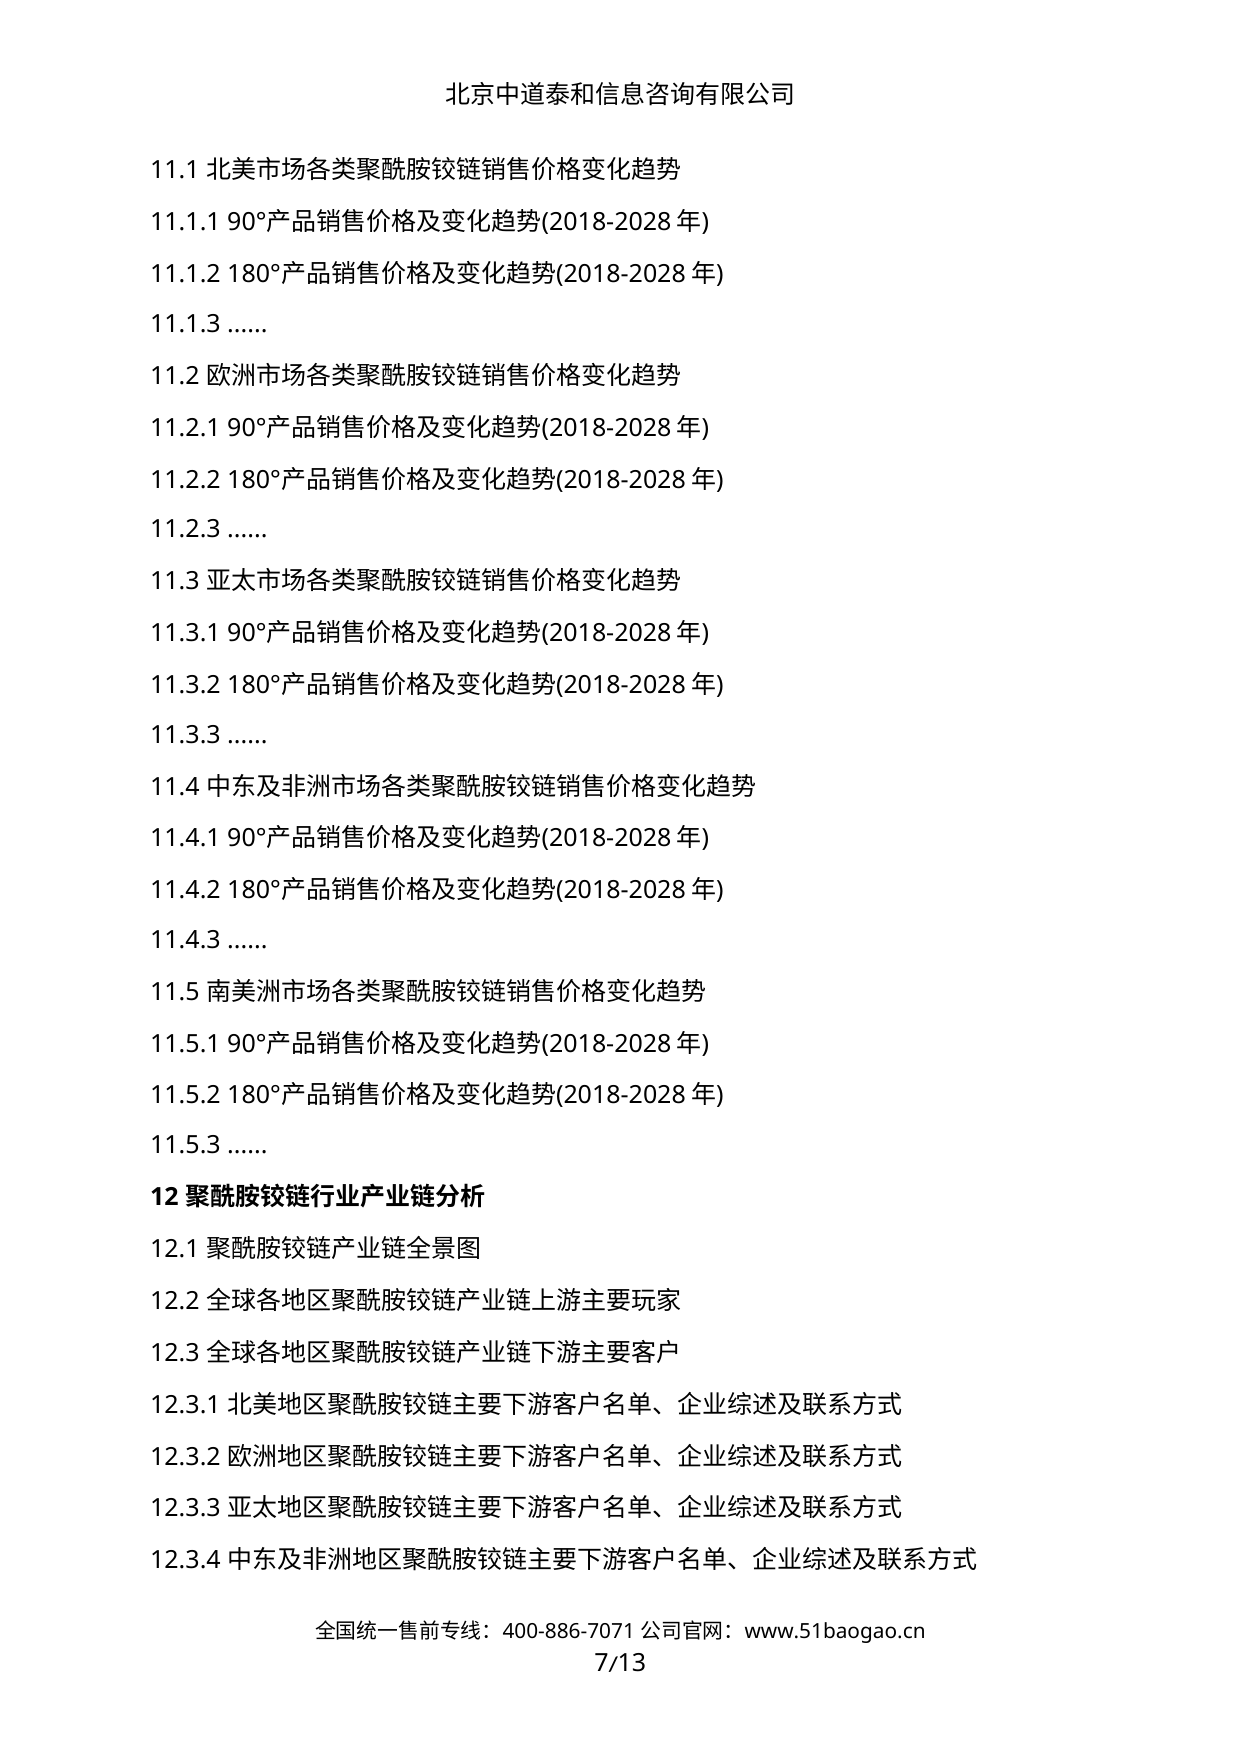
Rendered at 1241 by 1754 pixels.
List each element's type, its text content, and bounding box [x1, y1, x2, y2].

text 11.1.3 ...... [150, 306, 1090, 340]
text 11.3 亚太市场各类聚酰胺铰链销售价格变化趋势 [150, 561, 1090, 597]
text 11.2 欧洲市场各类聚酰胺铰链销售价格变化趋势 [150, 355, 1090, 392]
text 11.4.2 180°产品销售价格及变化趋势(2018-2028年) [150, 870, 1090, 906]
text 12 聚酰胺铰链行业产业链分析 [150, 1177, 1090, 1213]
text 11.2.1 90°产品销售价格及变化趋势(2018-2028年) [150, 407, 1090, 443]
text 11.4 中东及非洲市场各类聚酰胺铰链销售价格变化趋势 [150, 766, 1090, 802]
text 11.4.3 ...... [150, 922, 1090, 956]
text 12.3.1 北美地区聚酰胺铰链主要下游客户名单、企业综述及联系方式 [150, 1384, 1090, 1420]
text 11.2.2 180°产品销售价格及变化趋势(2018-2028年) [150, 459, 1090, 495]
text 12.2 全球各地区聚酰胺铰链产业链上游主要玩家 [150, 1280, 1090, 1317]
text 12.3.2 欧洲地区聚酰胺铰链主要下游客户名单、企业综述及联系方式 [150, 1436, 1090, 1472]
text 11.3.3 ...... [150, 716, 1090, 750]
text 11.3.2 180°产品销售价格及变化趋势(2018-2028年) [150, 664, 1090, 701]
text 11.5.1 90°产品销售价格及变化趋势(2018-2028年) [150, 1023, 1090, 1059]
text 12.3.4 中东及非洲地区聚酰胺铰链主要下游客户名单、企业综述及联系方式 [150, 1540, 1090, 1576]
text 11.1.2 180°产品销售价格及变化趋势(2018-2028年) [150, 254, 1090, 290]
text 11.3.1 90°产品销售价格及变化趋势(2018-2028年) [150, 612, 1090, 649]
text 12.3 全球各地区聚酰胺铰链产业链下游主要客户 [150, 1332, 1090, 1368]
text 11.2.3 ...... [150, 511, 1090, 545]
text 11.5.3 ...... [150, 1127, 1090, 1161]
text 12.3.3 亚太地区聚酰胺铰链主要下游客户名单、企业综述及联系方式 [150, 1488, 1090, 1524]
text 12.1 聚酰胺铰链产业链全景图 [150, 1228, 1090, 1265]
text 11.5.2 180°产品销售价格及变化趋势(2018-2028年) [150, 1075, 1090, 1111]
text 11.4.1 90°产品销售价格及变化趋势(2018-2028年) [150, 818, 1090, 854]
text 11.5 南美洲市场各类聚酰胺铰链销售价格变化趋势 [150, 971, 1090, 1007]
text 11.1 北美市场各类聚酰胺铰链销售价格变化趋势 [150, 150, 1090, 186]
text 11.1.1 90°产品销售价格及变化趋势(2018-2028年) [150, 202, 1090, 238]
